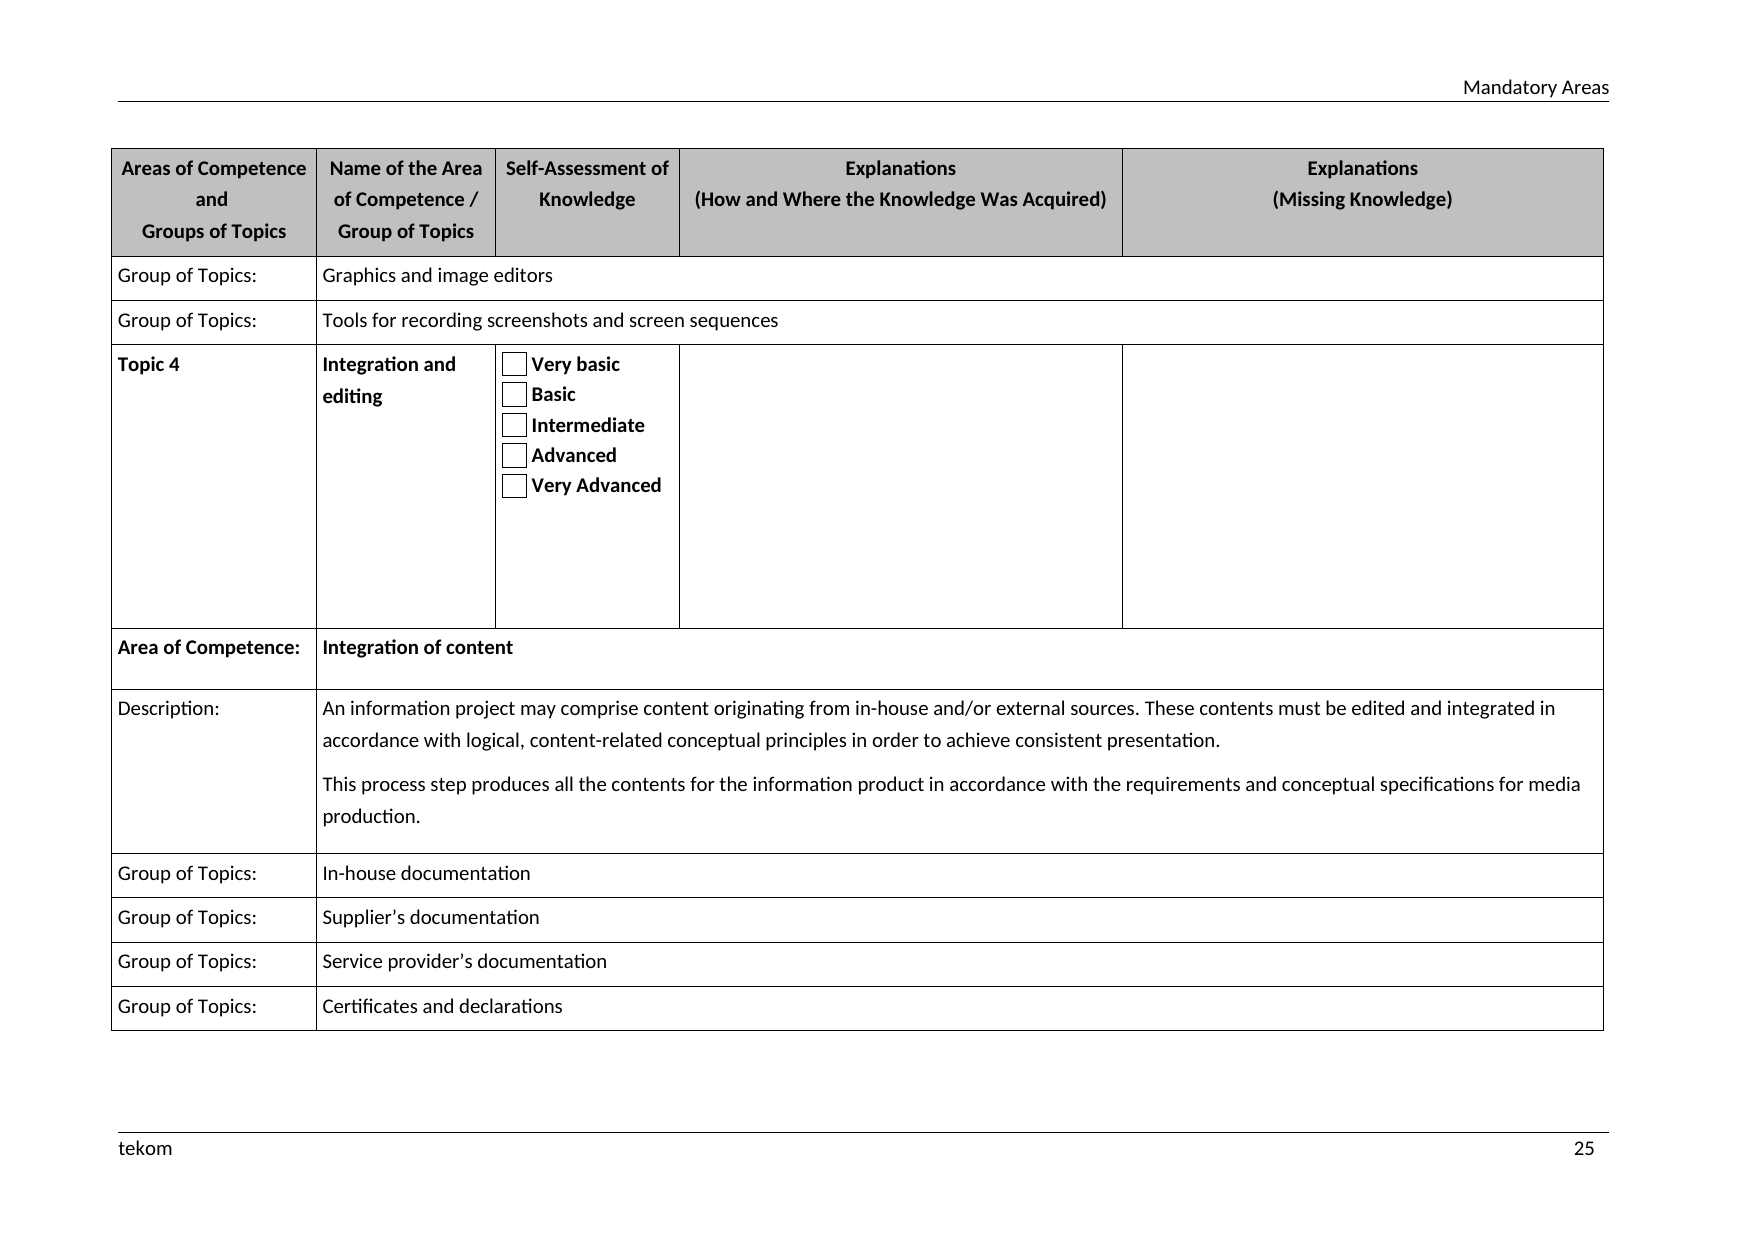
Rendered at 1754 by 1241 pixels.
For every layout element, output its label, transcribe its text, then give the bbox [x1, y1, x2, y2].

table_cell Area of Competence: [112, 629, 316, 688]
table_cell Topic 4 [112, 345, 316, 627]
table_header Name of the Area of Competence / Group of Topics [317, 149, 495, 256]
table_cell Integration and editing [317, 345, 495, 627]
table_header Self-Assessment of Knowledge [496, 149, 679, 256]
table_cell Service provider’s documentation [317, 943, 1603, 986]
table_cell Certificates and declarations [317, 987, 1603, 1030]
table_cell Group of Topics: [112, 898, 316, 942]
table_cell An information project may comprise content originating from in-house and/or external sources. These contents must be edited and integrated in accordance with logical, content-related conceptual principles in order to achieve consistent presentation. This process step produces all the contents for the information product in accordance with the requirements and conceptual specifications for media production. [317, 690, 1603, 853]
table_cell Group of Topics: [112, 943, 316, 986]
table_cell Tools for recording screenshots and screen sequences [317, 301, 1603, 344]
table_cell Group of Topics: [112, 987, 316, 1030]
table_cell Supplier’s documentation [317, 898, 1603, 942]
table_cell Group of Topics: [112, 257, 316, 300]
table_cell Very basic Basic Intermediate Advanced Very Advanced [496, 345, 679, 627]
table_cell In-house documentation [317, 854, 1603, 897]
table_header Explanations (How and Where the Knowledge Was Acquired) [680, 149, 1122, 256]
table_cell Integration of content [317, 629, 1603, 688]
table_cell Group of Topics: [112, 301, 316, 344]
table_cell [1123, 345, 1603, 627]
table_cell Group of Topics: [112, 854, 316, 897]
table_cell [680, 345, 1122, 627]
table_cell Graphics and image editors [317, 257, 1603, 300]
table_header Areas of Competence and Groups of Topics [112, 149, 316, 256]
table_cell Description: [112, 690, 316, 853]
table_header Explanations (Missing Knowledge) [1123, 149, 1603, 256]
